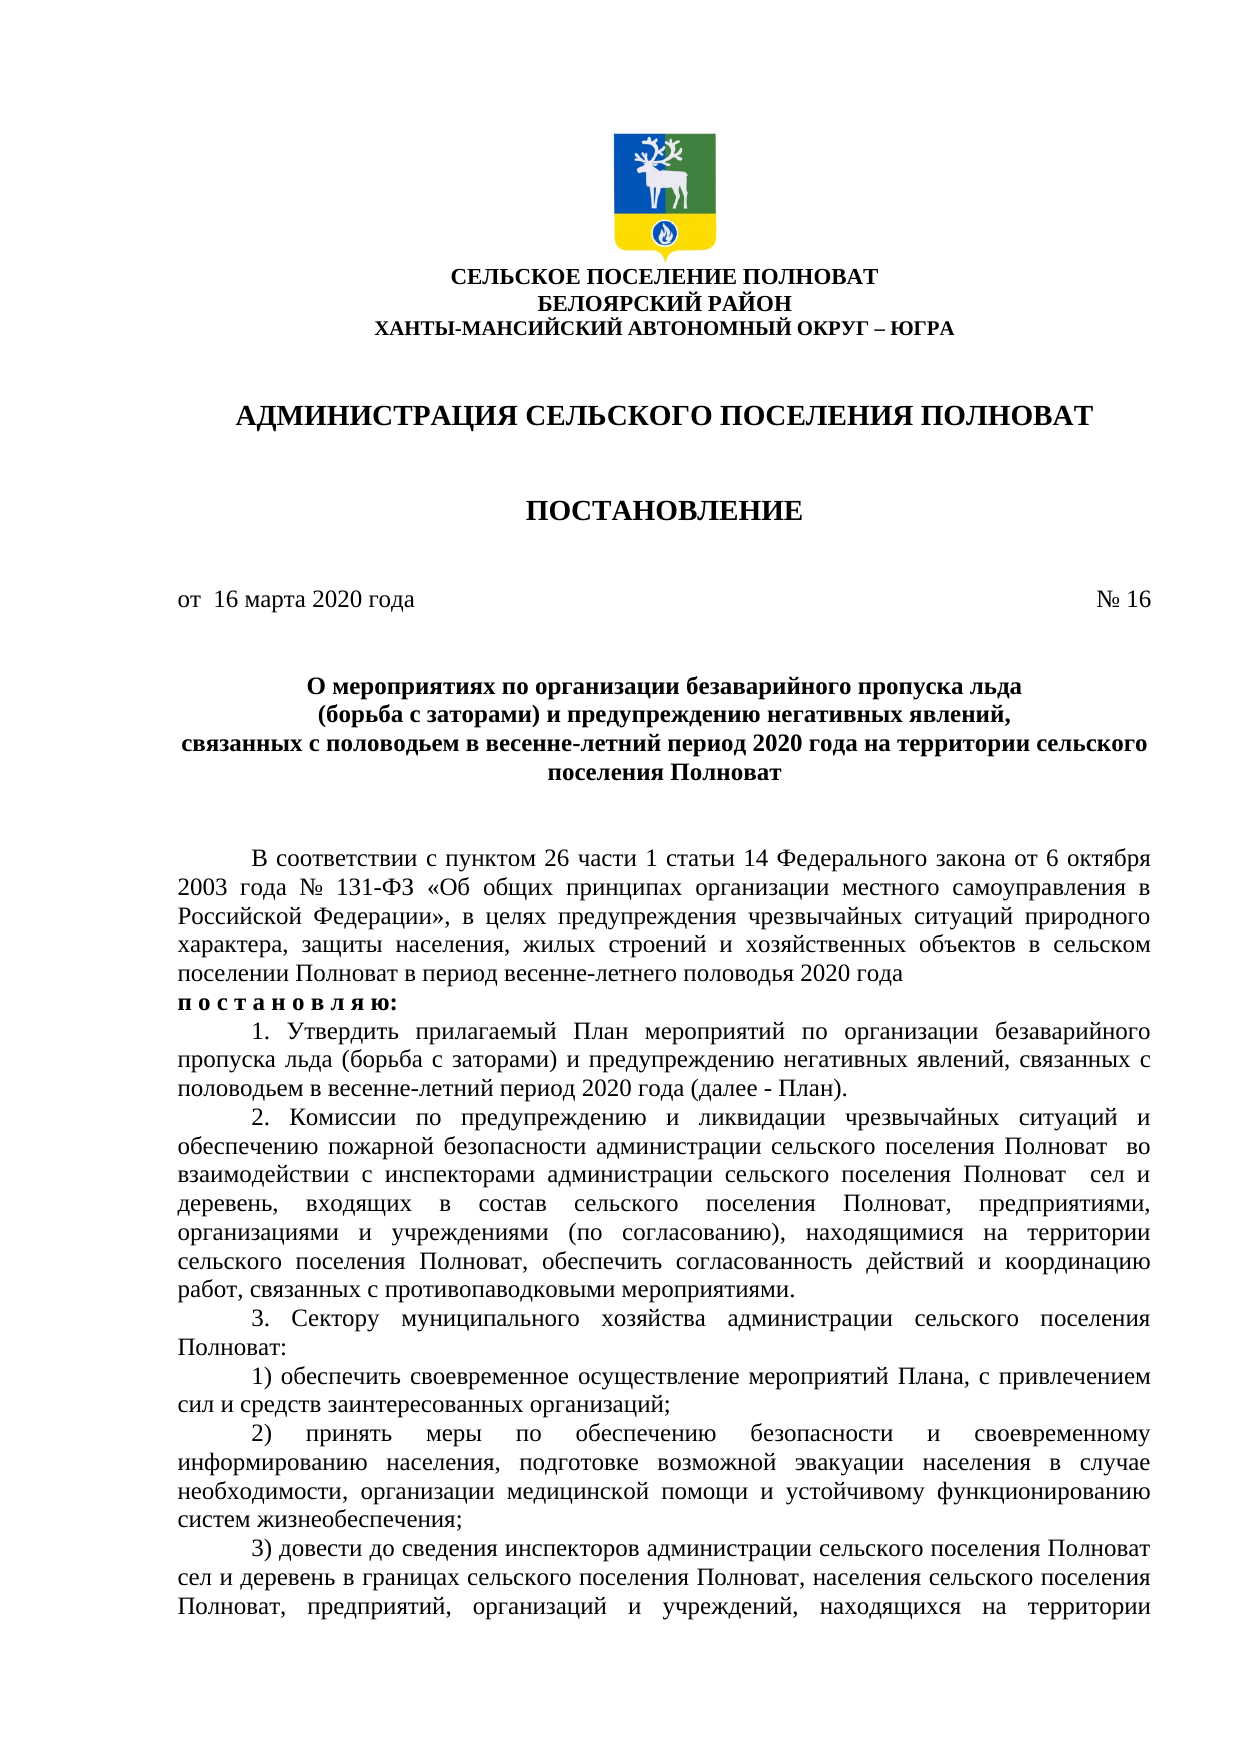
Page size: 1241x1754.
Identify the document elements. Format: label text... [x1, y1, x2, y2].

text 1) обеспечить своевременное осуществление мероприятий Плана, с привлечением сил и средств заинтересованных организаций; [177, 1361, 1152, 1418]
text 1. Утвердить прилагаемый План мероприятий по организации безаварийного пропуска льда (борьба с заторами) и предупреждению негативных явлений, связанных с половодьем в весенне-летний период 2020 года (далее - План). [177, 1016, 1152, 1102]
text О мероприятиях по организации безаварийного пропуска льда [177, 671, 1152, 699]
text СЕЛЬСКОЕ ПОСЕЛЕНИЕ ПОЛНОВАТ [177, 263, 1152, 290]
text БЕЛОЯРСКИЙ РАЙОН [177, 290, 1152, 316]
text (борьба с заторами) и предупреждению негативных явлений, [177, 699, 1152, 728]
picture [611, 118, 718, 264]
text от 16 марта 2020 года № 16 [177, 584, 1152, 613]
text 2. Комиссии по предупреждению и ликвидации чрезвычайных ситуаций и обеспечению пожарной безопасности администрации сельского поселения Полноват во взаимодействии с инспекторами администрации сельского поселения Полноват сел и деревень, входящих в состав сельского поселения Полноват, предприятиями, организациями и учреждениями (по согласованию), находящимися на территории сельского поселения Полноват, обеспечить согласованность действий и координацию работ, связанных с противопаводковыми мероприятиями. [177, 1102, 1152, 1303]
text 3. Сектору муниципального хозяйства администрации сельского поселения Полноват: [177, 1303, 1152, 1361]
text п о с т а н о в л я ю: [177, 987, 1152, 1016]
text ХАНТЫ-МАНСИЙСКИЙ АВТОНОМНЫЙ ОКРУГ – ЮГРА [177, 316, 1152, 340]
text В соответствии с пунктом 26 части 1 статьи 14 Федерального закона от 6 октября 2003 года № 131-ФЗ «Об общих принципах организации местного самоуправления в Российской Федерации», в целях предупреждения чрезвычайных ситуаций природного характера, защиты населения, жилых строений и хозяйственных объектов в сельском поселении Полноват в период весенне-летнего половодья 2020 года [177, 843, 1152, 987]
text ПОСТАНОВЛЕНИЕ [177, 493, 1152, 527]
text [177, 1533, 1152, 1619]
text связанных с половодьем в весенне-летний период 2020 года на территории сельского поселения Полноват [177, 728, 1152, 786]
text 2) принять меры по обеспечению безопасности и своевременному информированию населения, подготовке возможной эвакуации населения в случае необходимости, организации медицинской помощи и устойчивому функционированию систем жизнеобеспечения; [177, 1418, 1152, 1533]
text АДМИНИСТРАЦИЯ СЕЛЬСКОГО ПОСЕЛЕНИЯ ПОЛНОВАТ [177, 398, 1152, 431]
